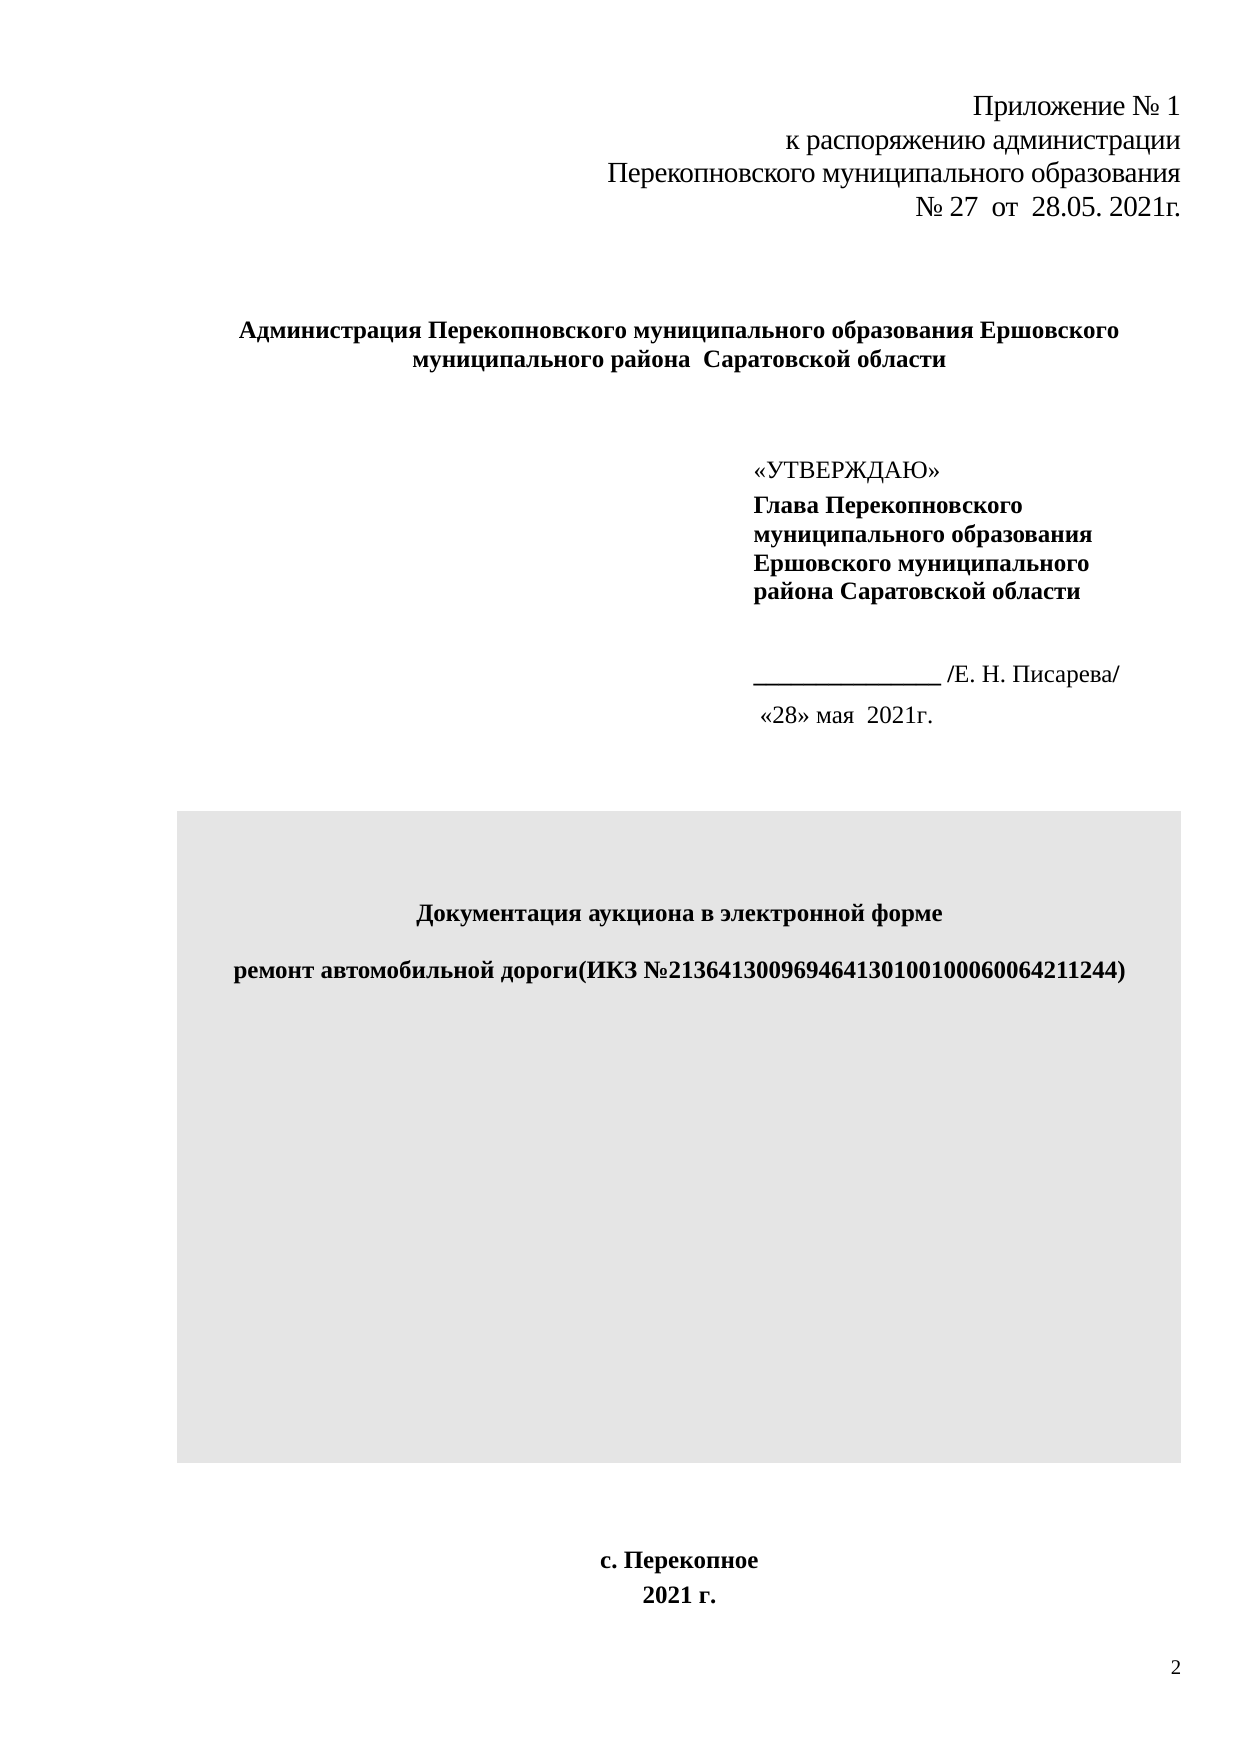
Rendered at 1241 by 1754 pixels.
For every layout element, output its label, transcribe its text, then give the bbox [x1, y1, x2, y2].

table_header Документация аукциона в электронной форме ремонт автомобильной дороги(ИКЗ №213641300969464130100100060064211244) [177, 811, 1181, 1463]
table_header «УТВЕРЖДАЮ» Глава Перекопновского муниципального образования Ершовского муниципального района Саратовской области _______________ /Е. Н. Писарева/ «28» мая 2021г. [742, 455, 1181, 735]
text Приложение № 1 [591, 88, 1181, 122]
text № 27 от 28.05. 2021г. [591, 189, 1181, 223]
text Перекопновского муниципального образования [591, 156, 1181, 189]
subtitle с. Перекопное [177, 1545, 1181, 1574]
subtitle Администрация Перекопновского муниципального образования Ершовского муниципального района Саратовской области [177, 315, 1181, 373]
text к распоряжению администрации [591, 122, 1181, 156]
subtitle 2021 г. [177, 1580, 1181, 1609]
